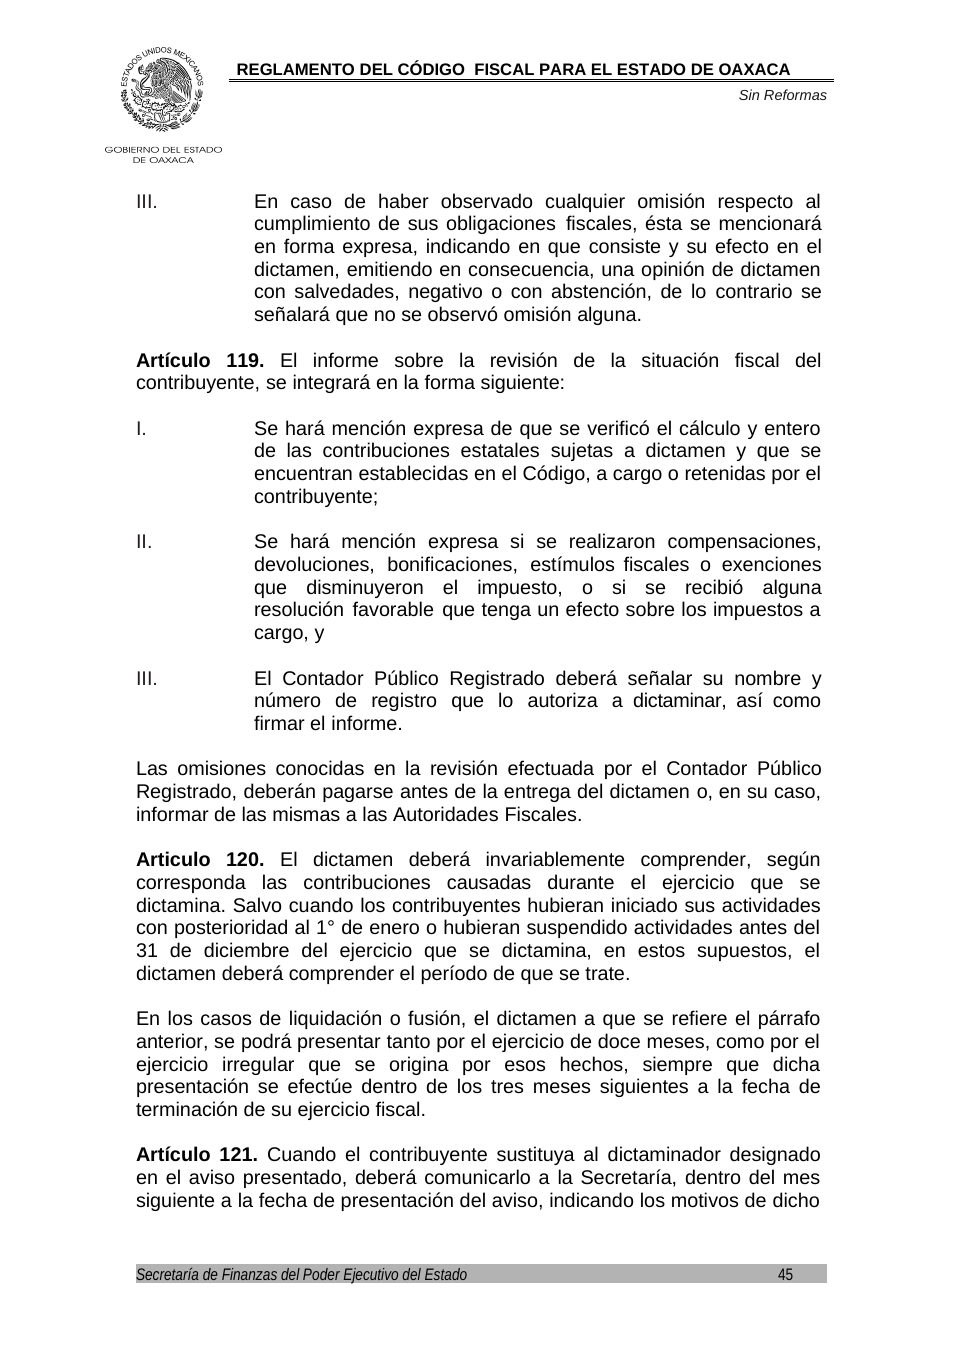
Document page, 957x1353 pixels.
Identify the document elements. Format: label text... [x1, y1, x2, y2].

list En caso de haber observado cualquier omisión respecto al cumplimiento de sus obligaciones fiscales, ésta se mencionará en forma expresa, indicando en que consiste y su efecto en el dictamen, emitiendo en consecuencia, una opinión de dictamen con salvedades, negativo o con abstención, de lo contrario se señalará que no se observó omisión alguna. [136, 189, 822, 326]
text Las omisiones conocidas en la revisión efectuada por el Contador Público Registrado, deberán pagarse antes de la entrega del dictamen o, en su caso, informar de las mismas a las Autoridades Fiscales. [136, 757, 822, 825]
list El Contador Público Registrado deberá señalar su nombre y número de registro que lo autoriza a dictaminar, así como firmar el informe. [136, 666, 822, 734]
text En los casos de liquidación o fusión, el dictamen a que se refiere el párrafo anterior, se podrá presentar tanto por el ejercicio de doce meses, como por el ejercicio irregular que se origina por esos hechos, siempre que dicha presentación se efectúe dentro de los tres meses siguientes a la fecha de terminación de su ejercicio fiscal. [136, 1007, 822, 1121]
text Artículo 119. El informe sobre la revisión de la situación fiscal del contribuyente, se integrará en la forma siguiente: [136, 348, 822, 394]
list Se hará mención expresa de que se verificó el cálculo y entero de las contribuciones estatales sujetas a dictamen y que se encuentran establecidas en el Código, a cargo o retenidas por el contribuyente; [136, 417, 822, 507]
picture [102, 44, 225, 166]
list Se hará mención expresa si se realizaron compensaciones, devoluciones, bonificaciones, estímulos fiscales o exenciones que disminuyeron el impuesto, o si se recibió alguna resolución favorable que tenga un efecto sobre los impuestos a cargo, y [136, 530, 822, 644]
text Articulo 120. El dictamen deberá invariablemente comprender, según corresponda las contribuciones causadas durante el ejercicio que se dictamina. Salvo cuando los contribuyentes hubieran iniciado sus actividades con posterioridad al 1° de enero o hubieran suspendido actividades antes del 31 de diciembre del ejercicio que se dictamina, en estos supuestos, el dictamen deberá comprender el período de que se trate. [136, 848, 822, 984]
